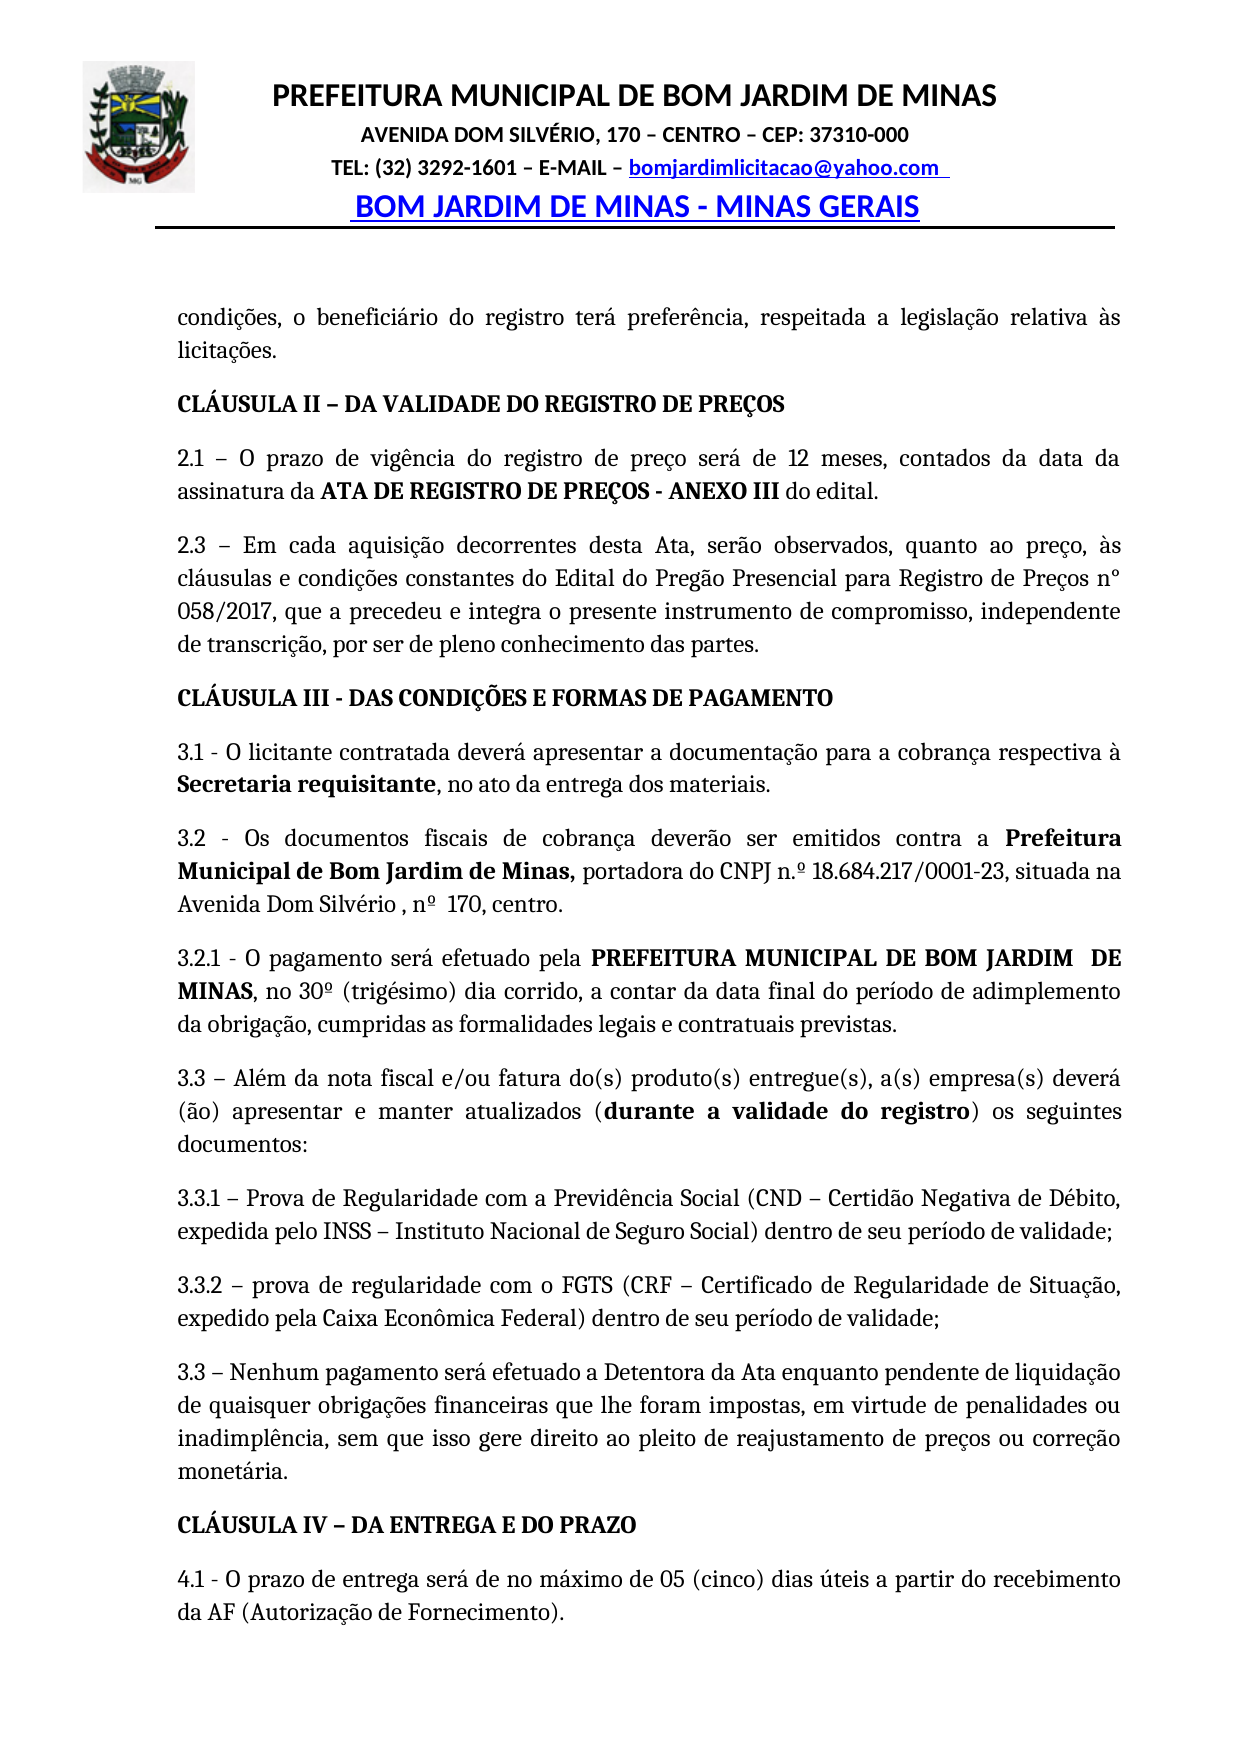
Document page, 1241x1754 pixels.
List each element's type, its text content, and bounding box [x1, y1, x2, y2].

text 3.2 - Os documentos fiscais de cobrança deverão ser emitidos contra a Prefeitura Municipal de Bom Jardim de Minas, portadora do CNPJ n.º 18.684.217/0001-23, situada na Avenida Dom Silvério , nº 170, centro. [177, 824, 1122, 919]
text 2.3 – Em cada aquisição decorrentes desta Ata, serão observados, quanto ao preço, às cláusulas e condições constantes do Edital do Pregão Presencial para Registro de Preços n° 058/2017, que a precedeu e integra o presente instrumento de compromisso, independente de transcrição, por ser de pleno conhecimento das partes. [177, 531, 1122, 658]
picture [82, 61, 195, 193]
text CLÁUSULA IV – DA ENTREGA E DO PRAZO [177, 1511, 1122, 1539]
text 3.3.2 – prova de regularidade com o FGTS (CRF – Certificado de Regularidade de Situação, expedido pela Caixa Econômica Federal) dentro de seu período de validade; [177, 1271, 1122, 1333]
text 3.1 - O licitante contratada deverá apresentar a documentação para a cobrança respectiva à Secretaria requisitante, no ato da entrega dos materiais. [177, 737, 1122, 799]
text 3.3.1 – Prova de Regularidade com a Previdência Social (CND – Certidão Negativa de Débito, expedida pelo INSS – Instituto Nacional de Seguro Social) dentro de seu período de validade; [177, 1184, 1122, 1246]
text 4.1 - O prazo de entrega será de no máximo de 05 (cinco) dias úteis a partir do recebimento da AF (Autorização de Fornecimento). [177, 1564, 1122, 1626]
text CLÁUSULA II – DA VALIDADE DO REGISTRO DE PREÇOS [177, 390, 1122, 419]
text 2.1 – O prazo de vigência do registro de preço será de 12 meses, contados da data da assinatura da ATA DE REGISTRO DE PREÇOS - ANEXO III do edital. [177, 444, 1122, 506]
text CLÁUSULA III - DAS CONDIÇÕES E FORMAS DE PAGAMENTO [177, 683, 1122, 712]
text 3.2.1 - O pagamento será efetuado pela PREFEITURA MUNICIPAL DE BOM JARDIM DE MINAS, no 30º (trigésimo) dia corrido, a contar da data final do período de adimplemento da obrigação, cumpridas as formalidades legais e contratuais previstas. [177, 944, 1122, 1039]
text 3.3 – Além da nota fiscal e/ou fatura do(s) produto(s) entregue(s), a(s) empresa(s) deverá (ão) apresentar e manter atualizados (durante a validade do registro) os seguintes documentos: [177, 1064, 1122, 1159]
text 3.3 – Nenhum pagamento será efetuado a Detentora da Ata enquanto pendente de liquidação de quaisquer obrigações financeiras que lhe foram impostas, em virtude de penalidades ou inadimplência, sem que isso gere direito ao pleito de reajustamento de preços ou correção monetária. [177, 1358, 1122, 1486]
